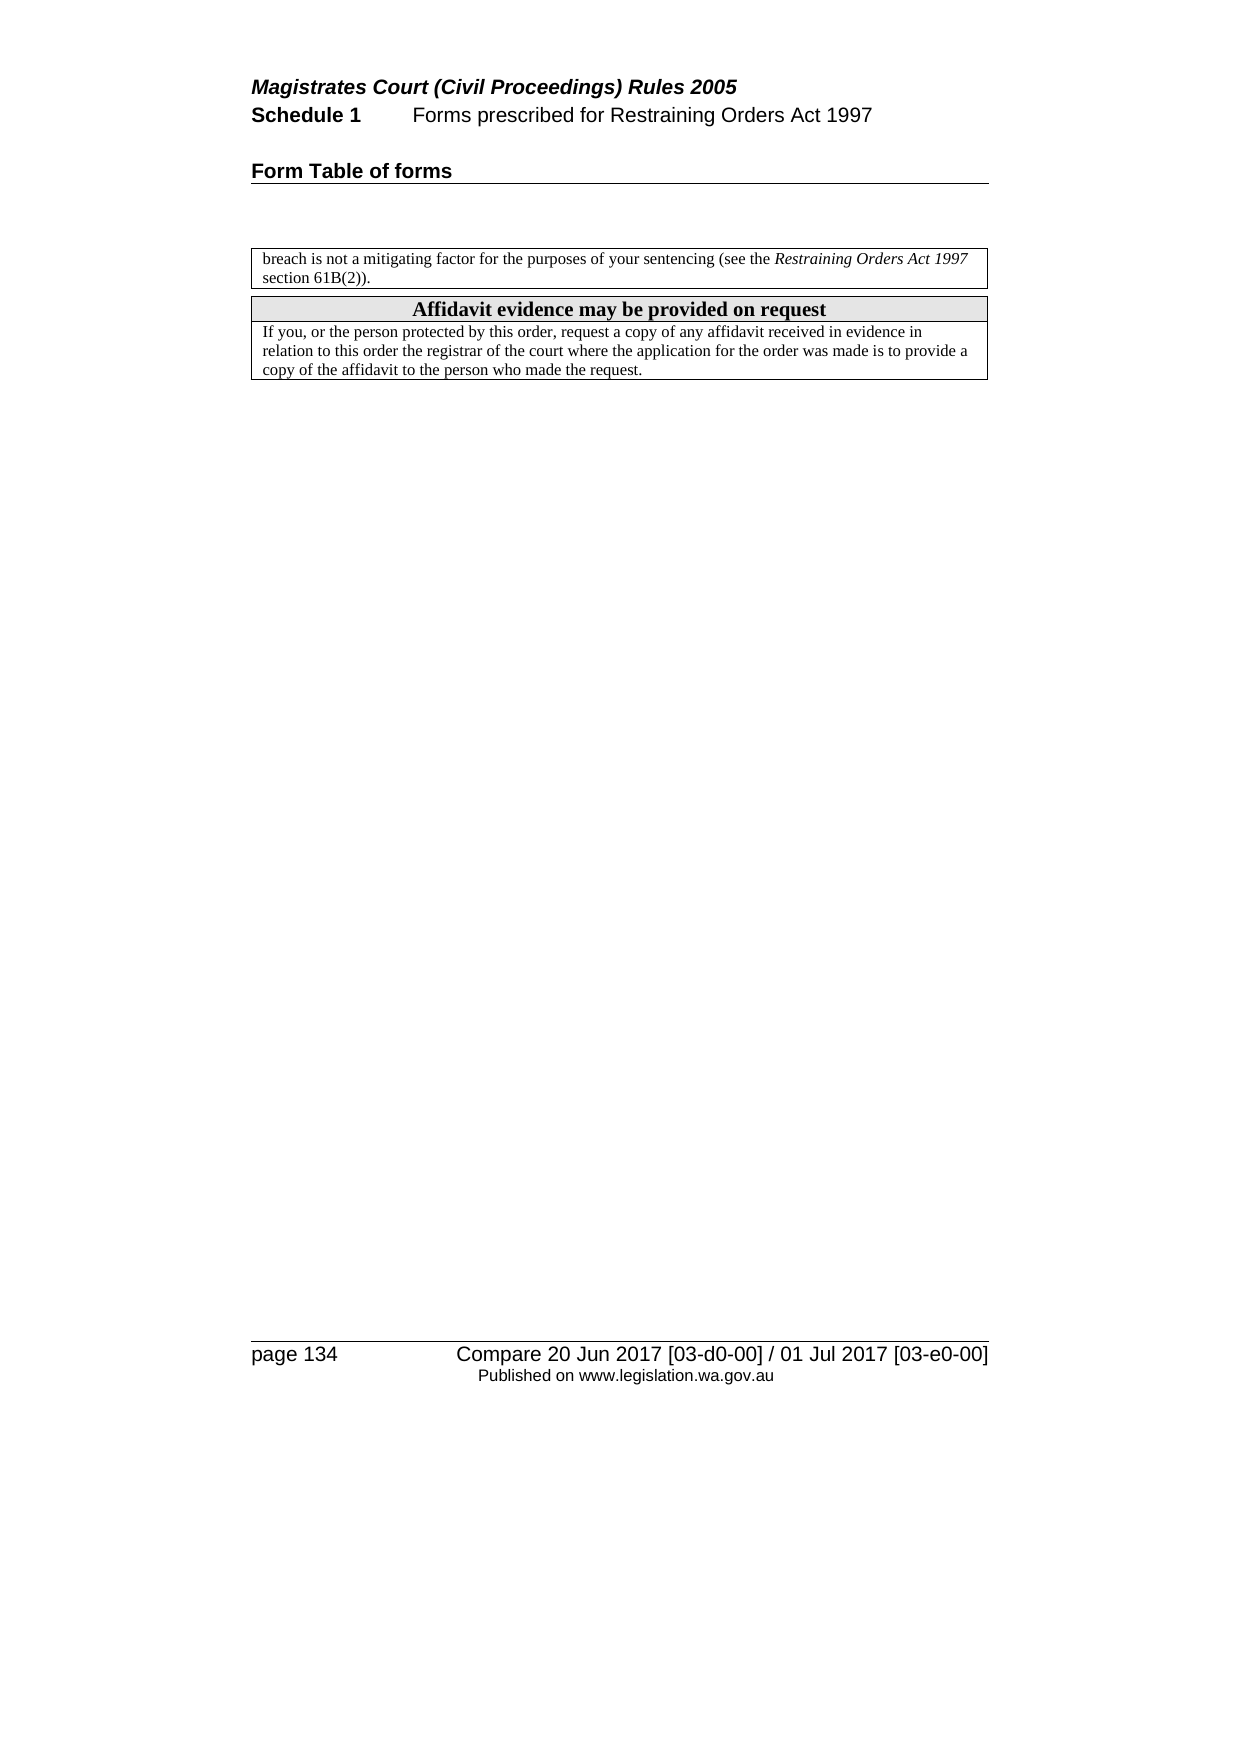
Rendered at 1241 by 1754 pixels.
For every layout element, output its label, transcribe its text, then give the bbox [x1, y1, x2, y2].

table_cell If you, or the person protected by this order, request a copy of any affidavit received in evidence in relation to this order the registrar of the court where the application for the order was made is to provide a copy of the affidavit to the person who made the request. [252, 322, 987, 379]
table_cell [251, 289, 987, 296]
table_cell Affidavit evidence may be provided on request [252, 297, 987, 321]
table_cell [252, 249, 987, 287]
